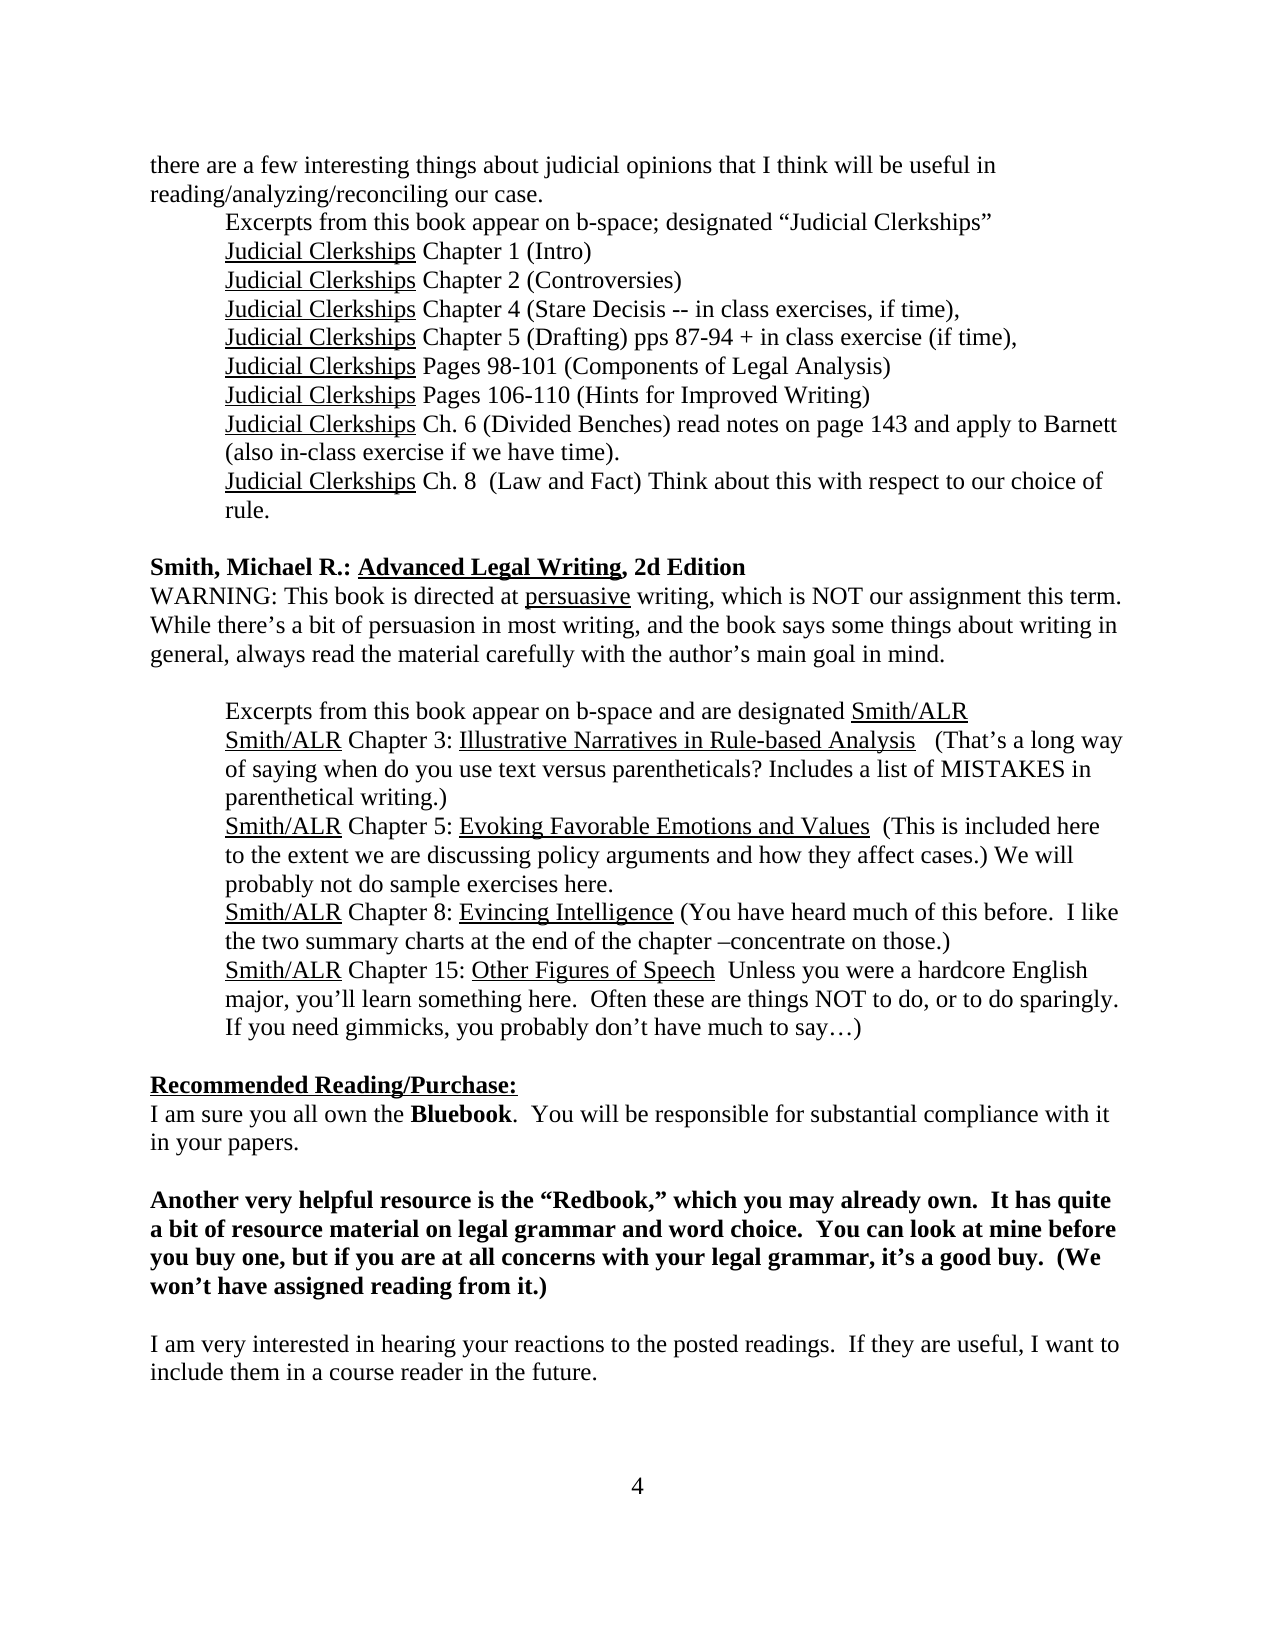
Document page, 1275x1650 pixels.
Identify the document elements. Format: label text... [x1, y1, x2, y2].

text Recommended Reading/Purchase: [150, 1070, 1125, 1099]
text Judicial Clerkships Pages 98-101 (Components of Legal Analysis) [150, 351, 1125, 380]
text I am very interested in hearing your reactions to the posted readings. If they are useful, I want to include them in a course reader in the future. [150, 1329, 1125, 1386]
text Judicial Clerkships Ch. 8 (Law and Fact) Think about this with respect to our choice of rule. [225, 466, 1125, 524]
text WARNING: This book is directed at persuasive writing, which is NOT our assignment this term. While there’s a bit of persuasion in most writing, and the book says some things about writing in general, always read the material carefully with the author’s main goal in mind. [150, 581, 1125, 667]
text Judicial Clerkships Ch. 6 (Divided Benches) read notes on page 143 and apply to Barnett (also in-class exercise if we have time). [225, 409, 1125, 466]
text Judicial Clerkships Chapter 2 (Controversies) [150, 265, 1125, 294]
text Smith, Michael R.: Advanced Legal Writing, 2d Edition [150, 552, 1125, 581]
text Smith/ALR Chapter 8: Evincing Intelligence (You have heard much of this before. I like the two summary charts at the end of the chapter –concentrate on those.) [225, 897, 1125, 955]
text Smith/ALR Chapter 5: Evoking Favorable Emotions and Values (This is included here to the extent we are discussing policy arguments and how they affect cases.) We will probably not do sample exercises here. [225, 811, 1125, 897]
text Another very helpful resource is the “Redbook,” which you may already own. It has quite a bit of resource material on legal grammar and word choice. You can look at mine before you buy one, but if you are at all concerns with your legal grammar, it’s a good buy. (We won’t have assigned reading from it.) [150, 1185, 1125, 1300]
text Smith/ALR Chapter 15: Other Figures of Speech Unless you were a hardcore English major, you’ll learn something here. Often these are things NOT to do, or to do sparingly. If you need gimmicks, you probably don’t have much to say…) [225, 955, 1125, 1041]
text Excerpts from this book appear on b-space and are designated Smith/ALR [150, 696, 1125, 725]
text I am sure you all own the Bluebook. You will be responsible for substantial compliance with it in your papers. [150, 1099, 1125, 1156]
text Judicial Clerkships Chapter 4 (Stare Decisis -- in class exercises, if time), [150, 294, 1125, 322]
text Judicial Clerkships Pages 106-110 (Hints for Improved Writing) [150, 380, 1125, 409]
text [150, 150, 1125, 207]
text Smith/ALR Chapter 3: Illustrative Narratives in Rule-based Analysis (That’s a long way of saying when do you use text versus parentheticals? Includes a list of MISTAKES in parenthetical writing.) [225, 725, 1125, 811]
text Excerpts from this book appear on b-space; designated “Judicial Clerkships” [150, 207, 1125, 236]
text Judicial Clerkships Chapter 1 (Intro) [150, 236, 1125, 265]
text Judicial Clerkships Chapter 5 (Drafting) pps 87-94 + in class exercise (if time), [150, 322, 1125, 351]
